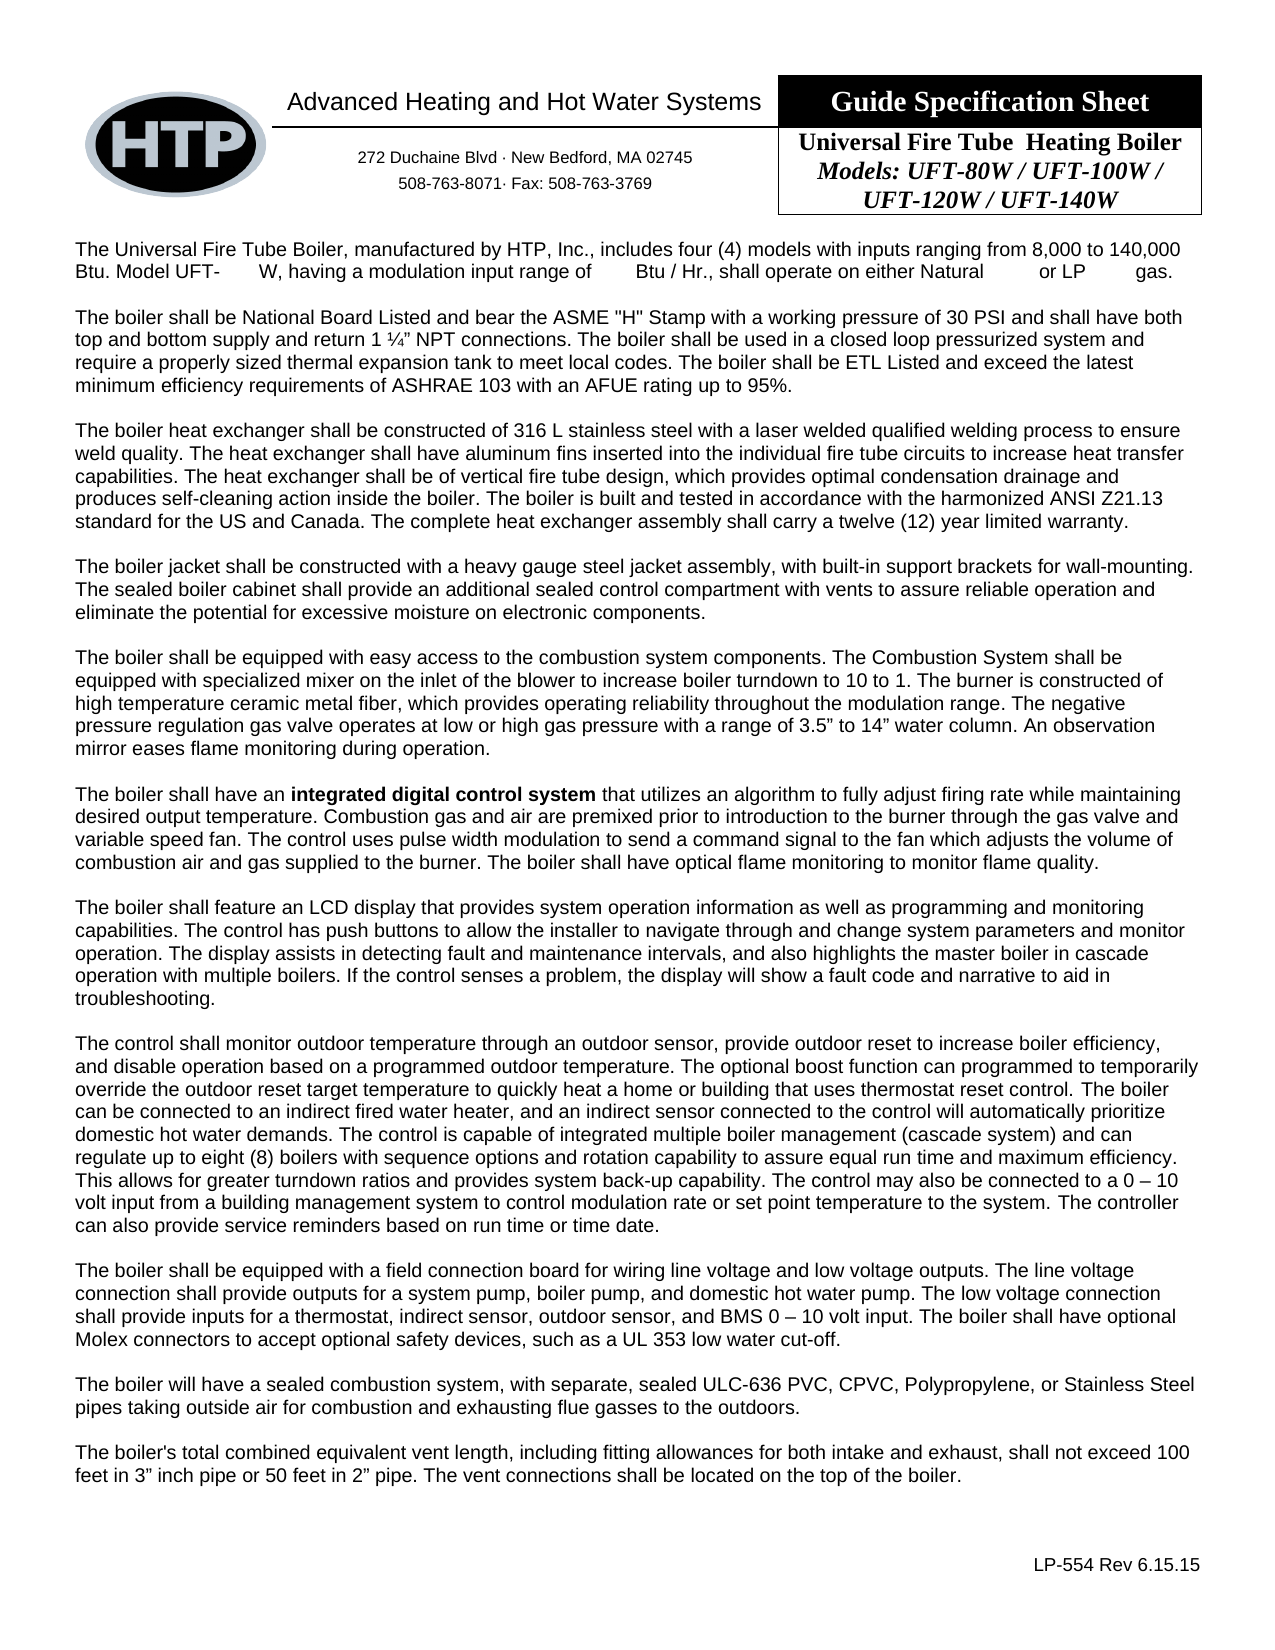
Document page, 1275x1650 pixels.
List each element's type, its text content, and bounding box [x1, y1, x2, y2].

text The boiler shall be equipped with easy access to the combustion system components. The Combustion System shall be equipped with specialized mixer on the inlet of the blower to increase boiler turndown to 10 to 1. The burner is constructed of high temperature ceramic metal fiber, which provides operating reliability throughout the modulation range. The negative pressure regulation gas valve operates at low or high gas pressure with a range of 3.5” to 14” water column. An observation mirror eases flame monitoring during operation. [75, 646, 1200, 760]
table_header Guide Specification Sheet [779, 76, 1201, 126]
text The control shall monitor outdoor temperature through an outdoor sensor, provide outdoor reset to increase boiler efficiency, and disable operation based on a programmed outdoor temperature. The optional boost function can programmed to temporarily override the outdoor reset target temperature to quickly heat a home or building that uses thermostat reset control. The boiler can be connected to an indirect fired water heater, and an indirect sensor connected to the control will automatically prioritize domestic hot water demands. The control is capable of integrated multiple boiler management (cascade system) and can regulate up to eight (8) boilers with sequence options and rotation capability to assure equal run time and maximum efficiency. This allows for greater turndown ratios and provides system back-up capability. The control may also be connected to a 0 – 10 volt input from a building management system to control modulation rate or set point temperature to the system. The controller can also provide service reminders based on run time or time date. [75, 1032, 1200, 1237]
text The boiler shall have an integrated digital control system that utilizes an algorithm to fully adjust firing rate while maintaining desired output temperature. Combustion gas and air are premixed prior to introduction to the burner through the gas valve and variable speed fan. The control uses pulse width modulation to send a command signal to the fan which adjusts the volume of combustion air and gas supplied to the burner. The boiler shall have optical flame monitoring to monitor flame quality. [75, 782, 1200, 873]
text The boiler shall be equipped with a field connection board for wiring line voltage and low voltage outputs. The line voltage connection shall provide outputs for a system pump, boiler pump, and domestic hot water pump. The low voltage connection shall provide inputs for a thermostat, indirect sensor, outdoor sensor, and BMS 0 – 10 volt input. The boiler shall have optional Molex connectors to accept optional safety devices, such as a UL 353 low water cut-off. [75, 1259, 1200, 1350]
table_header Advanced Heating and Hot Water Systems [272, 75, 778, 126]
text The Universal Fire Tube Boiler, manufactured by HTP, Inc., includes four (4) models with inputs ranging from 8,000 to 140,000 Btu. Model UFT- W, having a modulation input range of Btu / Hr., shall operate on either Natural or LP gas. [75, 237, 1200, 283]
text The boiler's total combined equivalent vent length, including fitting allowances for both intake and exhaust, shall not exceed 100 feet in 3” inch pipe or 50 feet in 2” pipe. The vent connections shall be located on the top of the boiler. [75, 1441, 1200, 1486]
text The boiler shall be National Board Listed and bear the ASME "H" Stamp with a working pressure of 30 PSI and shall have both top and bottom supply and return 1 ¼” NPT connections. The boiler shall be used in a closed loop pressurized system and require a properly sized thermal expansion tank to meet local codes. The boiler shall be ETL Listed and exceed the latest minimum efficiency requirements of ASHRAE 103 with an AFUE rating up to 95%. [75, 306, 1200, 396]
text The boiler heat exchanger shall be constructed of 316 L stainless steel with a laser welded qualified welding process to ensure weld quality. The heat exchanger shall have aluminum fins inserted into the individual fire tube circuits to increase heat transfer capabilities. The heat exchanger shall be of vertical fire tube design, which provides optimal condensation drainage and produces self-cleaning action inside the boiler. The boiler is built and tested in accordance with the harmonized ANSI Z21.13 standard for the US and Canada. The complete heat exchanger assembly shall carry a twelve (12) year limited warranty. [75, 419, 1200, 533]
table_cell 272 Duchaine Blvd ∙ New Bedford, MA 02745 508-763-8071∙ Fax: 508-763-3769 [272, 128, 778, 214]
table_cell Universal Fire Tube Heating Boiler Models: UFT-80W / UFT-100W / UFT-120W / UFT-140W [779, 128, 1201, 214]
text The boiler will have a sealed combustion system, with separate, sealed ULC-636 PVC, CPVC, Polypropylene, or Stainless Steel pipes taking outside air for combustion and exhausting flue gasses to the outdoors. [75, 1373, 1200, 1418]
text The boiler shall feature an LCD display that provides system operation information as well as programming and monitoring capabilities. The control has push buttons to allow the installer to navigate through and change system parameters and monitor operation. The display assists in detecting fault and maintenance intervals, and also highlights the master boiler in cascade operation with multiple boilers. If the control senses a problem, the display will show a fault code and narrative to aid in troubleshooting. [75, 896, 1200, 1009]
table_header [73, 75, 272, 214]
picture [84, 89, 271, 201]
text The boiler jacket shall be constructed with a heavy gauge steel jacket assembly, with built-in support brackets for wall-mounting. The sealed boiler cabinet shall provide an additional sealed control compartment with vents to assure reliable operation and eliminate the potential for excessive moisture on electronic components. [75, 555, 1200, 623]
